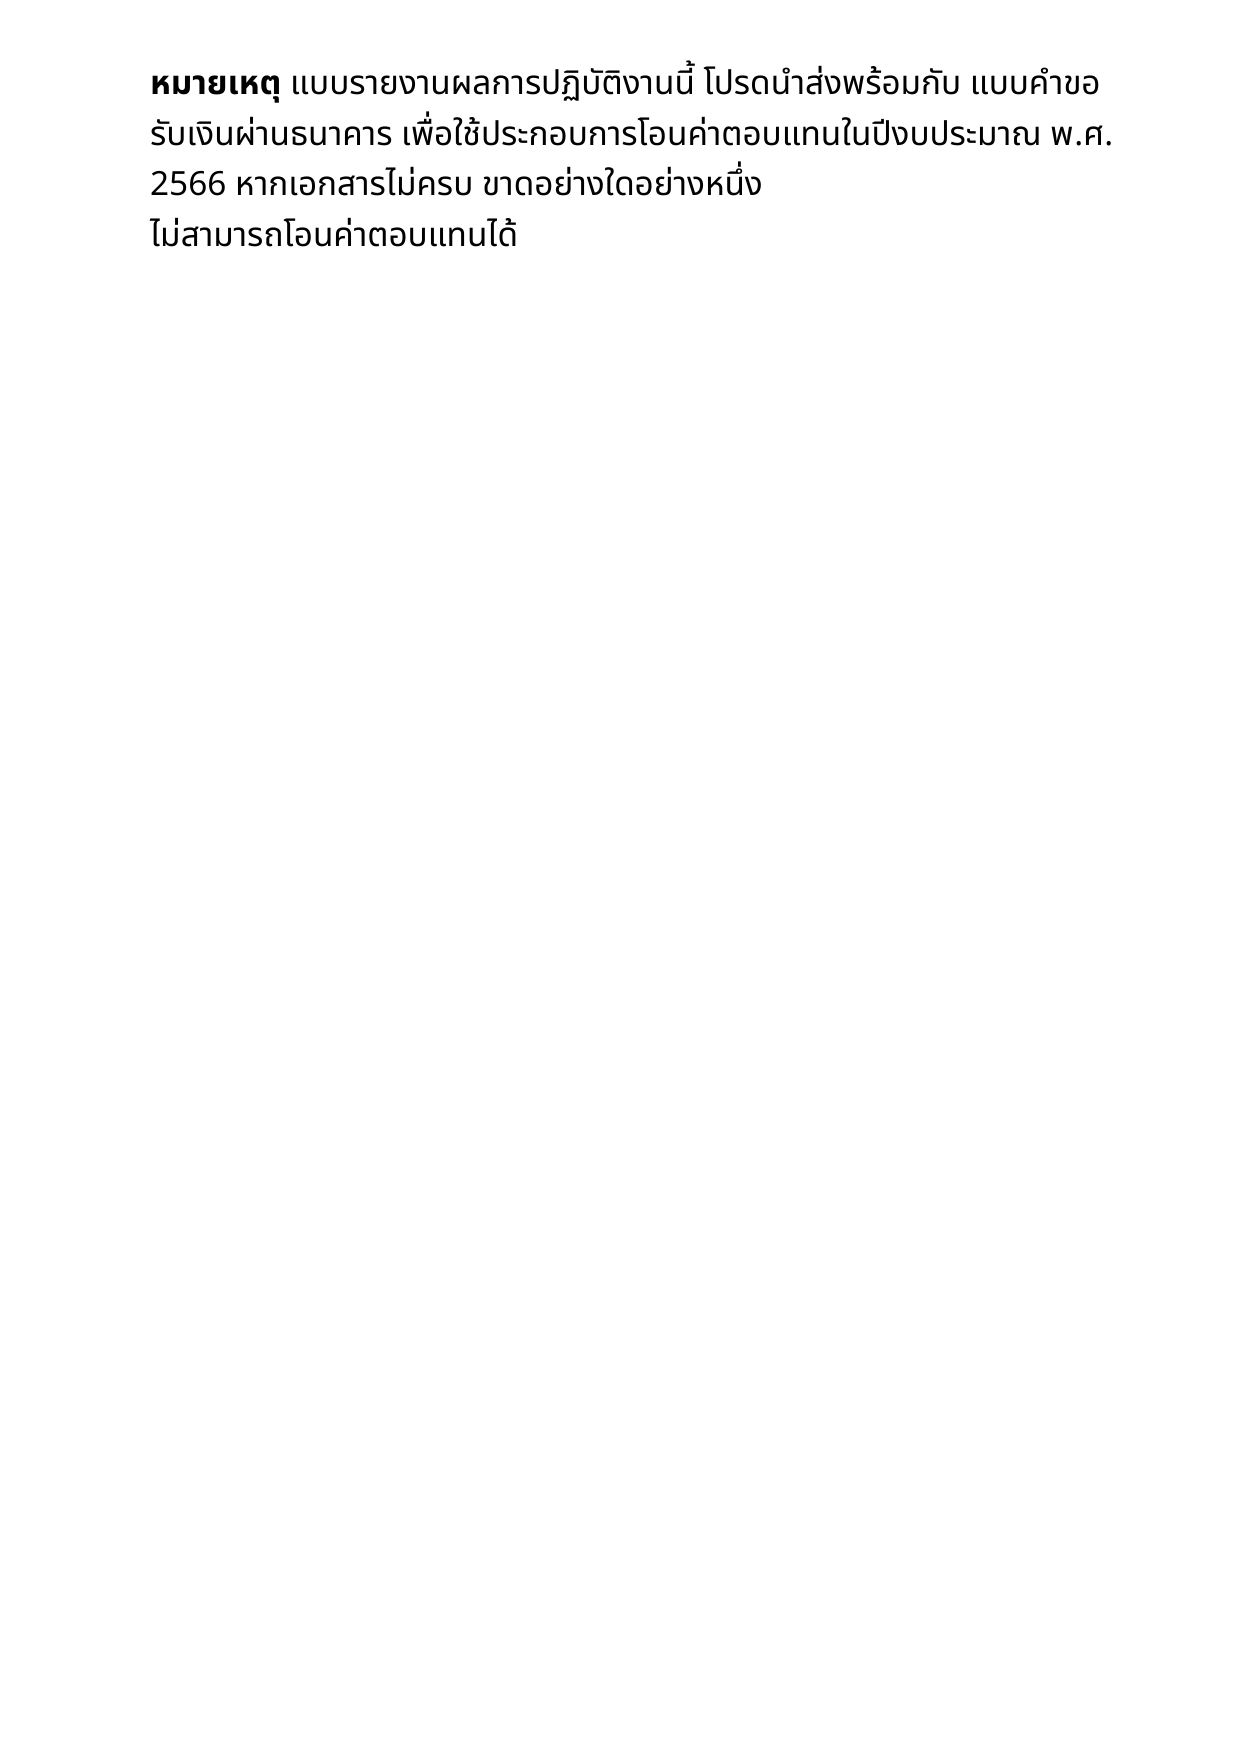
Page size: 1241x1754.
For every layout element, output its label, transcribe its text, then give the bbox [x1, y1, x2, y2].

text หมายเหตุ แบบรายงานผลการปฏิบัติงานนี้ โปรดนำส่งพร้อมกับ แบบคำขอรับเงินผ่านธนาคาร เพื่อใช้ประกอบการโอนค่าตอบแทนในปีงบประมาณ พ.ศ. 2566 หากเอกสารไม่ครบ ขาดอย่างใดอย่างหนึ่ง ไม่สามารถโอนค่าตอบแทนได้ [150, 59, 1122, 261]
